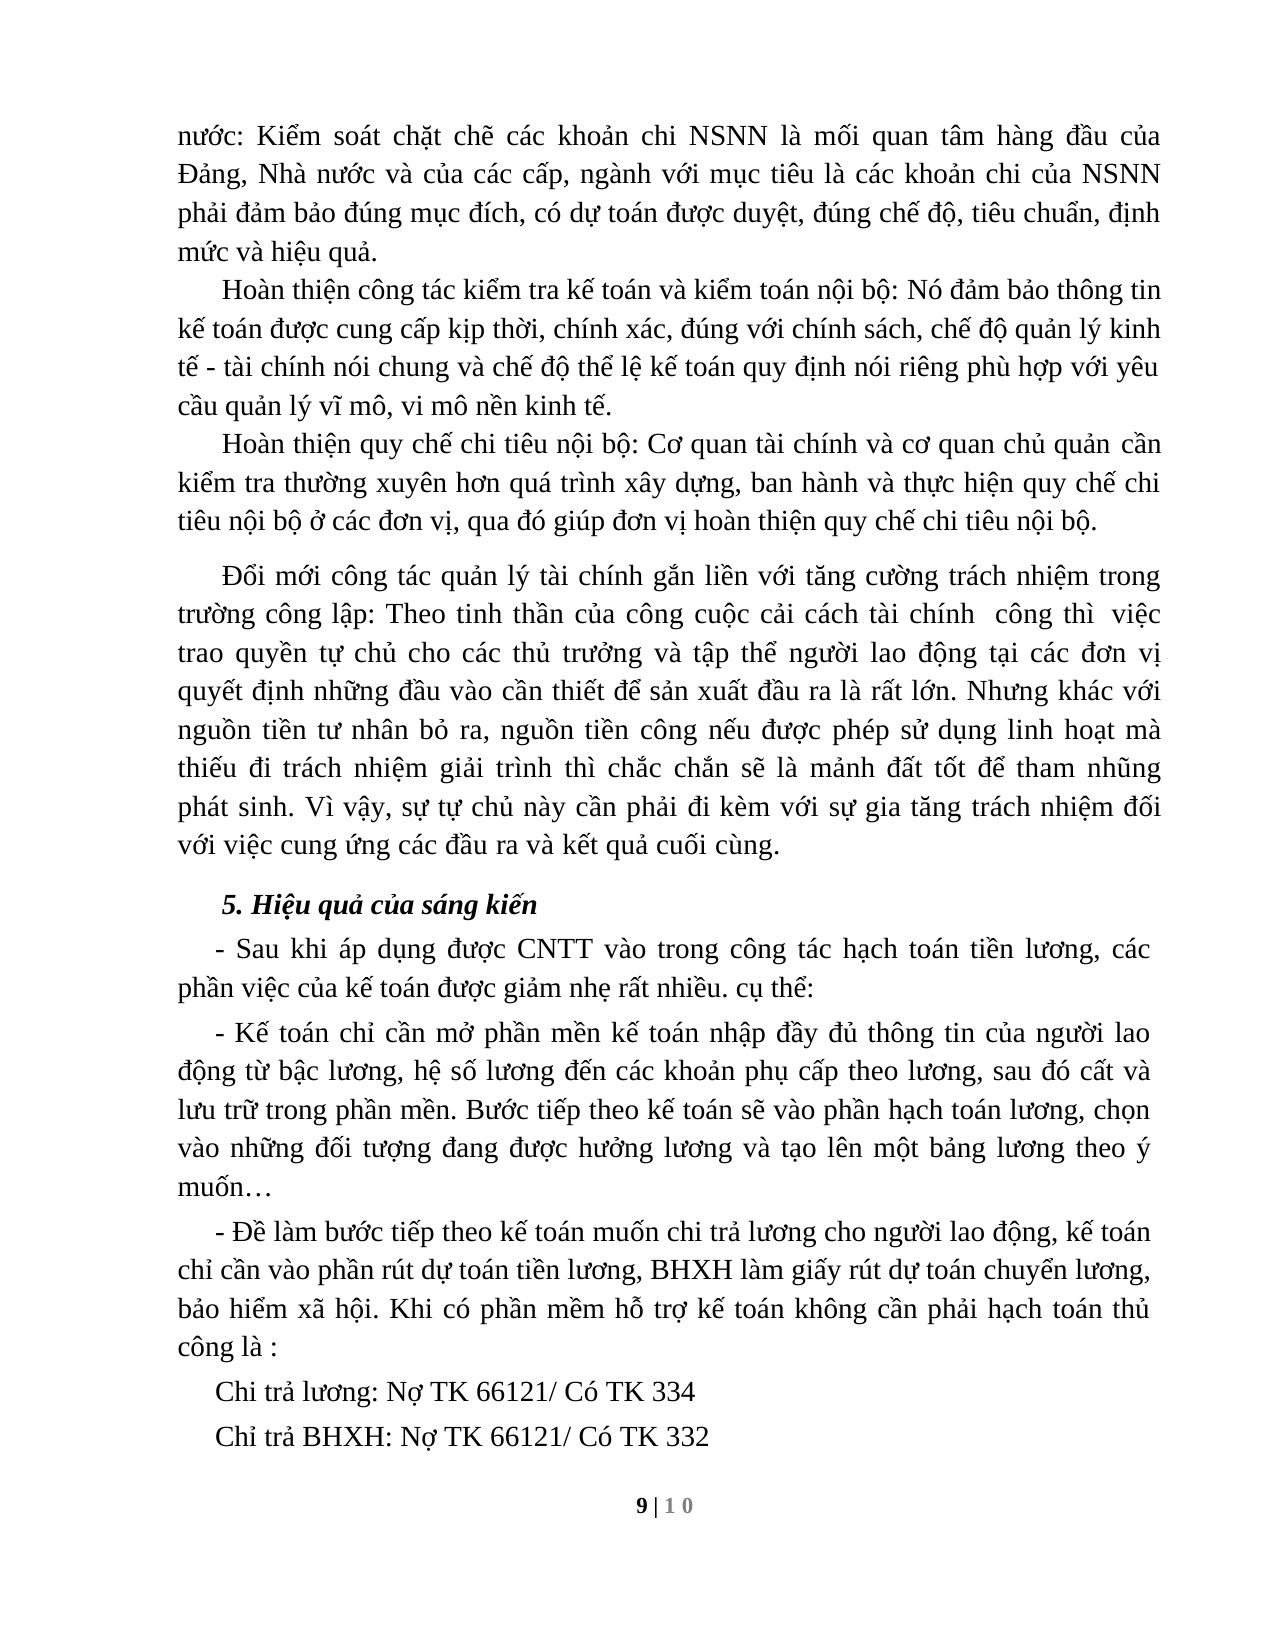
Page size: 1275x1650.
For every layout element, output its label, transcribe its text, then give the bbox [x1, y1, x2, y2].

text Đổi mới công tác quản lý tài chính gắn liền với tăng cường trách nhiệm trong trường công lập: Theo tinh thần của công cuộc cải cách tài chính công thì việc trao quyền tự chủ cho các thủ trưởng và tập thể người lao động tại các đơn vị quyết định những đầu vào cần thiết để sản xuất đầu ra là rất lớn. Nhưng khác với nguồn tiền tư nhân bỏ ra, nguồn tiền công nếu được phép sử dụng linh hoạt mà thiếu đi trách nhiệm giải trình thì chắc chắn sẽ là mảnh đất tốt để tham nhũng phát sinh. Vì vậy, sự tự chủ này cần phải đi kèm với sự gia tăng trách nhiệm đối với việc cung ứng các đầu ra và kết quả cuối cùng. [177, 558, 1161, 861]
text - Sau khi áp dụng được CNTT vào trong công tác hạch toán tiền lương, các phần việc của kế toán được giảm nhẹ rất nhiều. cụ thể: [177, 932, 1152, 1004]
text - Kế toán chỉ cần mở phần mền kế toán nhập đầy đủ thông tin của người lao động từ bậc lương, hệ số lương đến các khoản phụ cấp theo lương, sau đó cất và lưu trữ trong phần mền. Bước tiếp theo kế toán sẽ vào phần hạch toán lương, chọn vào những đối tượng đang được hưởng lương và tạo lên một bảng lương theo ý muốn… [177, 1015, 1152, 1203]
text 5. Hiệu quả của sáng kiến [177, 887, 1152, 920]
text Hoàn thiện công tác kiểm tra kế toán và kiểm toán nội bộ: Nó đảm bảo thông tin kế toán được cung cấp kịp thời, chính xác, đúng với chính sách, chế độ quản lý kinh tế - tài chính nói chung và chế độ thể lệ kế toán quy định nói riêng phù hợp với yêu cầu quản lý vĩ mô, vi mô nền kinh tế. [177, 272, 1161, 421]
text Hoàn thiện quy chế chi tiêu nội bộ: Cơ quan tài chính và cơ quan chủ quản cần kiểm tra thường xuyên hơn quá trình xây dựng, ban hành và thực hiện quy chế chi tiêu nội bộ ở các đơn vị, qua đó giúp đơn vị hoàn thiện quy chế chi tiêu nội bộ. [177, 426, 1161, 537]
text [177, 118, 1161, 267]
text Chi trả lương: Nợ TK 66121/ Có TK 334 [177, 1374, 1152, 1408]
text Chỉ trả BHXH: Nợ TK 66121/ Có TK 332 [215, 1419, 1152, 1453]
text - Đề làm bước tiếp theo kế toán muốn chi trả lương cho người lao động, kế toán chỉ cần vào phần rút dự toán tiền lương, BHXH làm giấy rút dự toán chuyển lương, bảo hiểm xã hội. Khi có phần mềm hỗ trợ kế toán không cần phải hạch toán thủ công là : [177, 1214, 1152, 1363]
